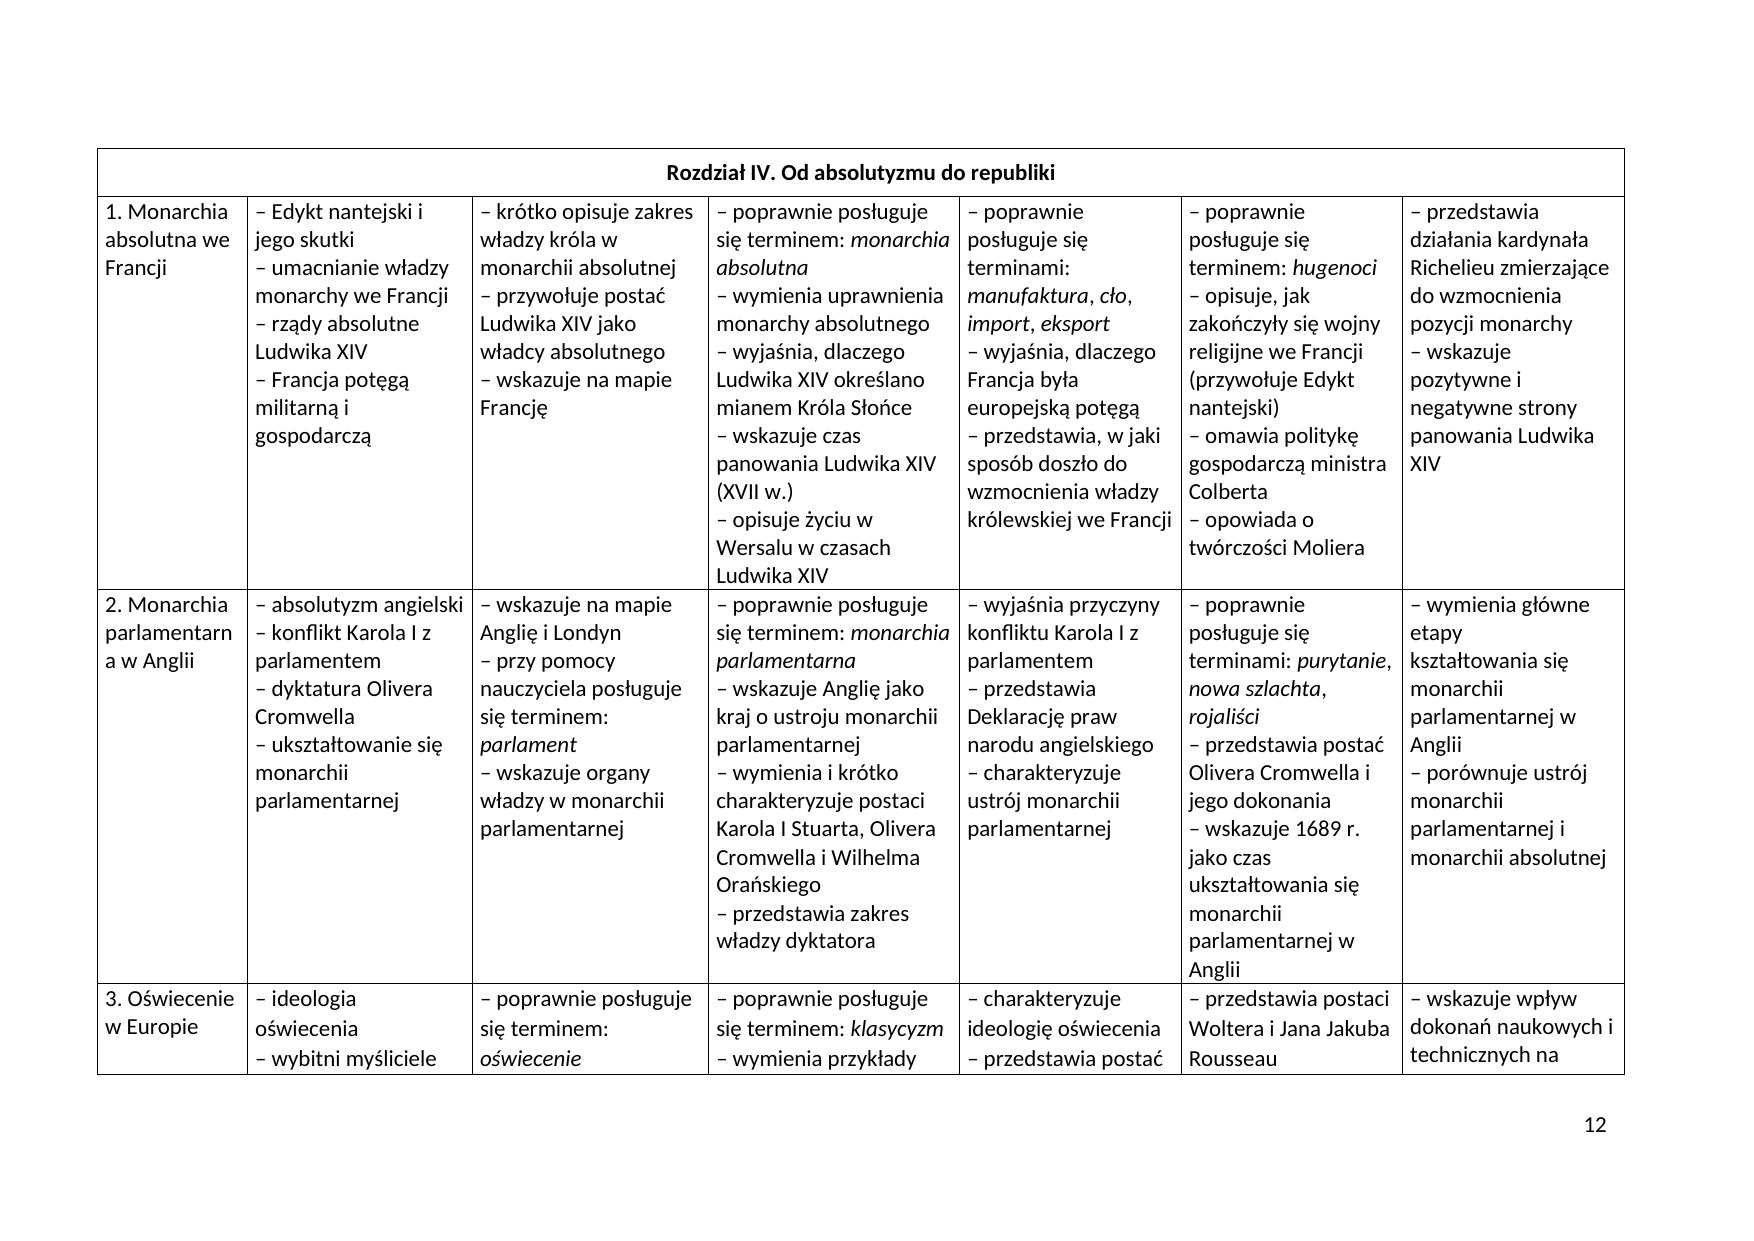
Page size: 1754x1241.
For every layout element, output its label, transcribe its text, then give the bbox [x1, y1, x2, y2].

table_cell – krótko opisuje zakres władzy króla w monarchii absolutnej – przywołuje postać Ludwika XIV jako władcy absolutnego – wskazuje na mapie Francję [473, 197, 708, 589]
table_cell 1. Monarchia absolutna we Francji [98, 197, 247, 589]
table_cell – poprawnie posługuje się terminem: monarchia absolutna – wymienia uprawnienia monarchy absolutnego – wyjaśnia, dlaczego Ludwika XIV określano mianem Króla Słońce – wskazuje czas panowania Ludwika XIV (XVII w.) – opisuje życiu w Wersalu w czasach Ludwika XIV [709, 197, 959, 589]
table_cell – poprawnie posługuje się terminem: monarchia parlamentarna – wskazuje Anglię jako kraj o ustroju monarchii parlamentarnej – wymienia i krótko charakteryzuje postaci Karola I Stuarta, Olivera Cromwella i Wilhelma Orańskiego – przedstawia zakres władzy dyktatora [709, 590, 959, 983]
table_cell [98, 984, 247, 1074]
table_cell – wymienia główne etapy kształtowania się monarchii parlamentarnej w Anglii – porównuje ustrój monarchii parlamentarnej i monarchii absolutnej [1403, 590, 1624, 983]
table_cell 2. Monarchia parlamentarna w Anglii [98, 590, 247, 983]
table_cell – poprawnie posługuje się terminem: hugenoci – opisuje, jak zakończyły się wojny religijne we Francji (przywołuje Edykt nantejski) – omawia politykę gospodarczą ministra Colberta – opowiada o twórczości Moliera [1182, 197, 1402, 589]
table_cell – poprawnie posługuje się terminami: purytanie, nowa szlachta, rojaliści – przedstawia postać Olivera Cromwella i jego dokonania – wskazuje 1689 r. jako czas ukształtowania się monarchii parlamentarnej w Anglii [1182, 590, 1402, 983]
table_cell – poprawnie posługuje się terminami: manufaktura, cło, import, eksport – wyjaśnia, dlaczego Francja była europejską potęgą – przedstawia, w jaki sposób doszło do wzmocnienia władzy królewskiej we Francji [960, 197, 1181, 589]
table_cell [248, 984, 472, 1074]
table_cell – przedstawia działania kardynała Richelieu zmierzające do wzmocnienia pozycji monarchy – wskazuje pozytywne i negatywne strony panowania Ludwika XIV [1403, 197, 1624, 589]
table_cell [473, 984, 708, 1074]
table_cell – absolutyzm angielski – konflikt Karola I z parlamentem – dyktatura Olivera Cromwella – ukształtowanie się monarchii parlamentarnej [248, 590, 472, 983]
table_cell – wskazuje na mapie Anglię i Londyn – przy pomocy nauczyciela posługuje się terminem: parlament – wskazuje organy władzy w monarchii parlamentarnej [473, 590, 708, 983]
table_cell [1182, 984, 1402, 1074]
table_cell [709, 984, 959, 1074]
table_cell – wyjaśnia przyczyny konfliktu Karola I z parlamentem – przedstawia Deklarację praw narodu angielskiego – charakteryzuje ustrój monarchii parlamentarnej [960, 590, 1181, 983]
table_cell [1403, 984, 1624, 1074]
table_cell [960, 984, 1181, 1074]
table_cell Rozdział IV. Od absolutyzmu do republiki [98, 149, 1624, 196]
table_cell – Edykt nantejski i jego skutki – umacnianie władzy monarchy we Francji – rządy absolutne Ludwika XIV – Francja potęgą militarną i gospodarczą [248, 197, 472, 589]
